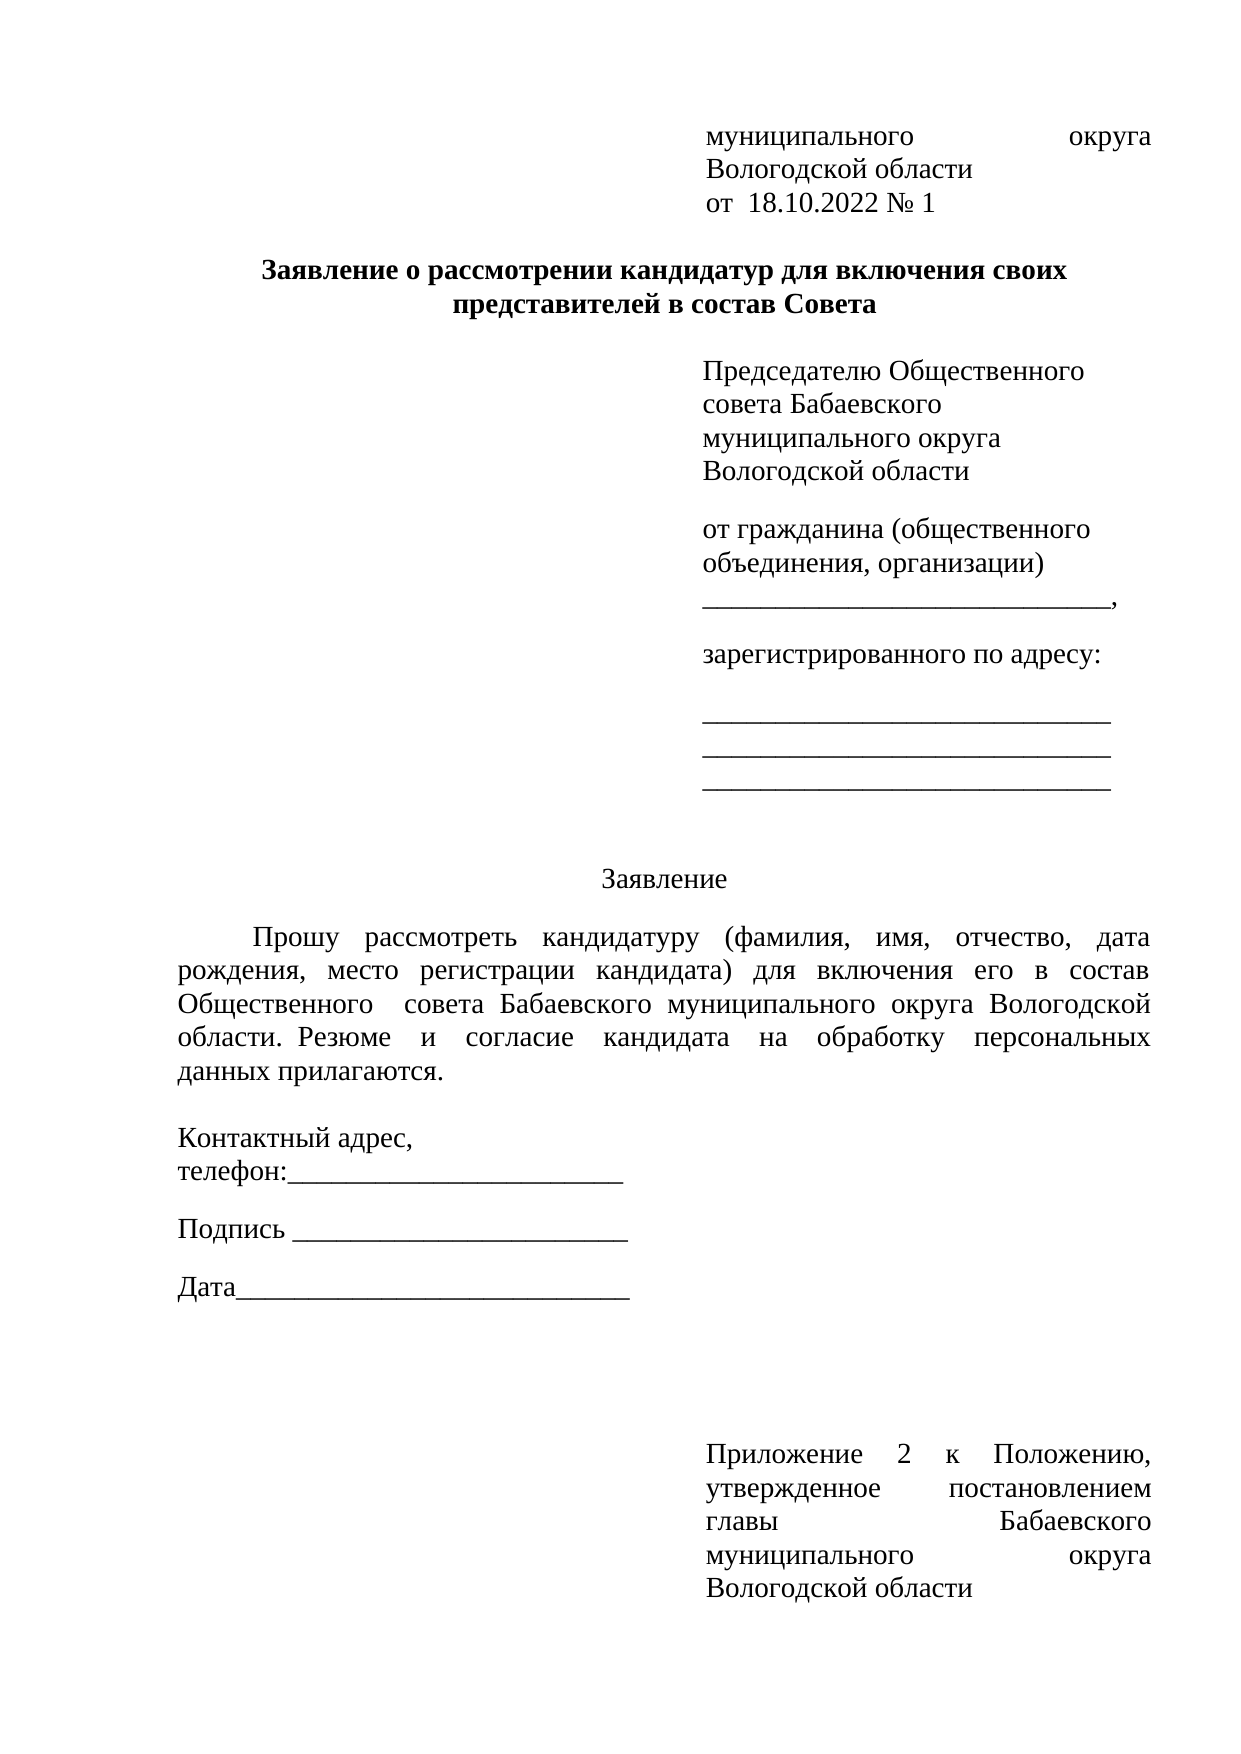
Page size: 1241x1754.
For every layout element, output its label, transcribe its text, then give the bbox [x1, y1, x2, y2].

text телефон:_______________________ [177, 1153, 1152, 1187]
text Контактный адрес, [177, 1120, 1152, 1153]
text Заявление о рассмотрении кандидатур для включения своих представителей в состав Совета [177, 252, 1152, 319]
text Прошу рассмотреть кандидатуру (фамилия, имя, отчество, дата рождения, место регистрации кандидата) для включения его в состав Общественного совета Бабаевского муниципального округа Вологодской области. Резюме и согласие кандидата на обработку персональных данных прилагаются. [177, 919, 1152, 1086]
text от 18.10.2022 № 1 [706, 185, 1152, 219]
text ____________________________ [702, 693, 1152, 727]
text зарегистрированного по адресу: [702, 636, 1152, 669]
text ____________________________ [702, 761, 1152, 794]
text Приложение 2 к Положению, утвержденное постановлением главы Бабаевского муниципального округа Вологодской области [706, 1436, 1152, 1604]
text объединения, организации) [702, 545, 1152, 578]
text от гражданина (общественного [702, 511, 1152, 545]
text Подпись _______________________ [177, 1211, 1152, 1245]
text Заявление [177, 861, 1152, 895]
text Председателю Общественного совета Бабаевского муниципального округа Вологодской области [702, 353, 1152, 487]
text Дата___________________________ [177, 1269, 1152, 1302]
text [706, 118, 1152, 185]
text ____________________________ [702, 727, 1152, 761]
text ____________________________, [702, 578, 1152, 612]
